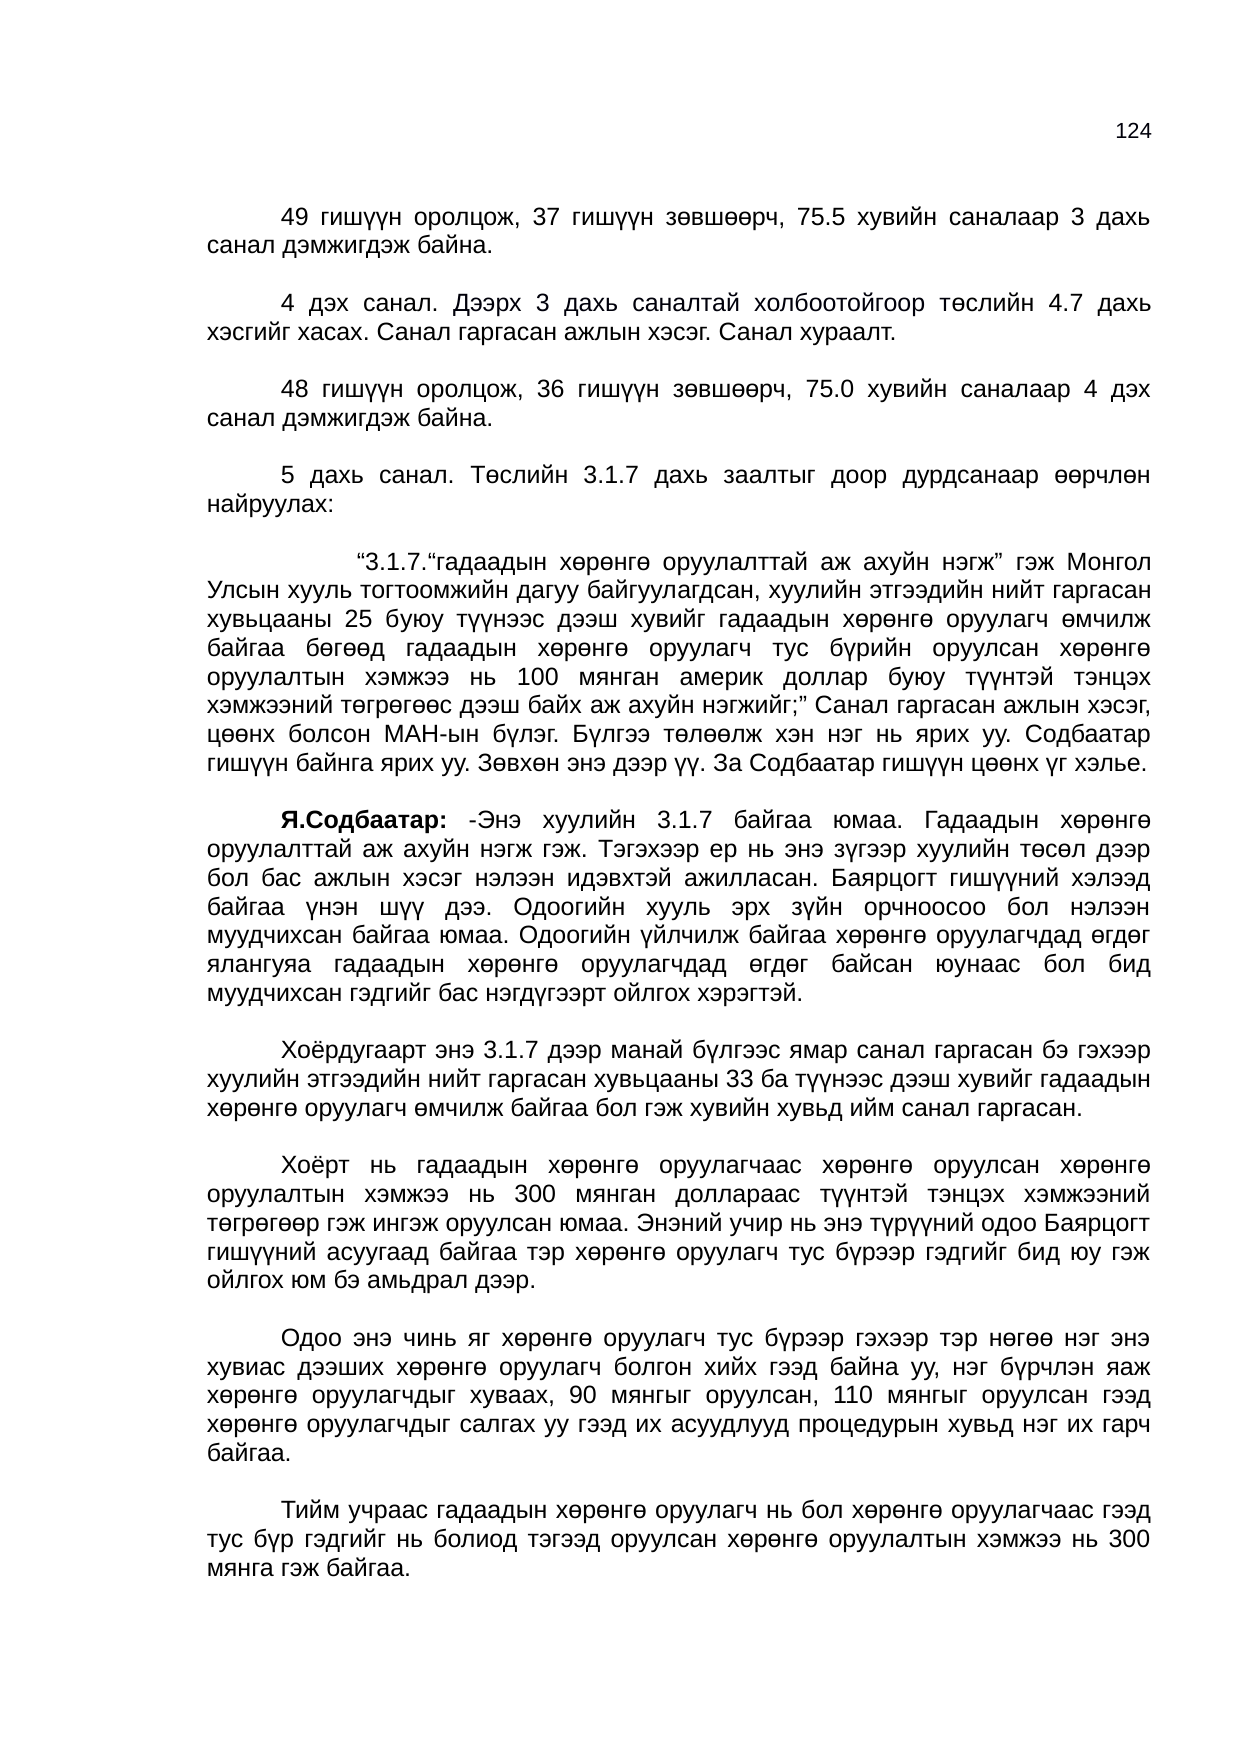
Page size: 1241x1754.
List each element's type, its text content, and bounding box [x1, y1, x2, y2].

text 49 гишүүн оролцож, 37 гишүүн зөвшөөрч, 75.5 хувийн саналаар 3 дахь санал дэмжигдэж байна. [207, 202, 1152, 259]
text 5 дахь санал. Төслийн 3.1.7 дахь заалтыг доор дурдсанаар өөрчлөн найруулах: [207, 460, 1152, 518]
text Хоёрт нь гадаадын хөрөнгө оруулагчаас хөрөнгө оруулсан хөрөнгө оруулалтын хэмжээ нь 300 мянган доллараас түүнтэй тэнцэх хэмжээний төгрөгөөр гэж ингэж оруулсан юмаа. Энэний учир нь энэ түрүүний одоо Баярцогт гишүүний асуугаад байгаа тэр хөрөнгө оруулагч тус бүрээр гэдгийг бид юу гэж ойлгох юм бэ амьдрал дээр. [207, 1150, 1152, 1294]
text Одоо энэ чинь яг хөрөнгө оруулагч тус бүрээр гэхээр тэр нөгөө нэг энэ хувиас дээших хөрөнгө оруулагч болгон хийх гээд байна уу, нэг бүрчлэн яаж хөрөнгө оруулагчдыг хуваах, 90 мянгыг оруулсан, 110 мянгыг оруулсан гээд хөрөнгө оруулагчдыг салгах уу гээд их асуудлууд процедурын хувьд нэг их гарч байгаа. [207, 1323, 1152, 1467]
text 4 дэх санал. Дээрх 3 дахь саналтай холбоотойгоор төслийн 4.7 дахь хэсгийг хасах. Санал гаргасан ажлын хэсэг. Санал хураалт. [207, 288, 1152, 345]
text 48 гишүүн оролцож, 36 гишүүн зөвшөөрч, 75.0 хувийн саналаар 4 дэх санал дэмжигдэж байна. [207, 374, 1152, 432]
text Хоёрдугаарт энэ 3.1.7 дээр манай бүлгээс ямар санал гаргасан бэ гэхээр хуулийн этгээдийн нийт гаргасан хувьцааны 33 ба түүнээс дээш хувийг гадаадын хөрөнгө оруулагч өмчилж байгаа бол гэж хувийн хувьд ийм санал гаргасан. [207, 1035, 1152, 1122]
text Тийм учраас гадаадын хөрөнгө оруулагч нь бол хөрөнгө оруулагчаас гээд тус бүр гэдгийг нь болиод тэгээд оруулсан хөрөнгө оруулалтын хэмжээ нь 300 мянга гэж байгаа. [207, 1495, 1152, 1582]
text “3.1.7.“гадаадын хөрөнгө оруулалттай аж ахуйн нэгж” гэж Монгол Улсын хууль тогтоомжийн дагуу байгуулагдсан, хуулийн этгээдийн нийт гаргасан хувьцааны 25 буюу түүнээс дээш хувийг гадаадын хөрөнгө оруулагч өмчилж байгаа бөгөөд гадаадын хөрөнгө оруулагч тус бүрийн оруулсан хөрөнгө оруулалтын хэмжээ нь 100 мянган америк доллар буюу түүнтэй тэнцэх хэмжээний төгрөгөөс дээш байх аж ахуйн нэгжийг;” Санал гаргасан ажлын хэсэг, цөөнх болсон МАН-ын бүлэг. Бүлгээ төлөөлж хэн нэг нь ярих уу. Содбаатар гишүүн байнга ярих уу. Зөвхөн энэ дээр үү. За Содбаатар гишүүн цөөнх үг хэлье. [207, 547, 1152, 777]
text Я.Содбаатар: -Энэ хуулийн 3.1.7 байгаа юмаа. Гадаадын хөрөнгө оруулалттай аж ахуйн нэгж гэж. Тэгэхээр ер нь энэ зүгээр хуулийн төсөл дээр бол бас ажлын хэсэг нэлээн идэвхтэй ажилласан. Баярцогт гишүүний хэлээд байгаа үнэн шүү дээ. Одоогийн хууль эрх зүйн орчноосоо бол нэлээн муудчихсан байгаа юмаа. Одоогийн үйлчилж байгаа хөрөнгө оруулагчдад өгдөг ялангуяа гадаадын хөрөнгө оруулагчдад өгдөг байсан юунаас бол бид муудчихсан гэдгийг бас нэгдүгээрт ойлгох хэрэгтэй. [207, 805, 1152, 1007]
